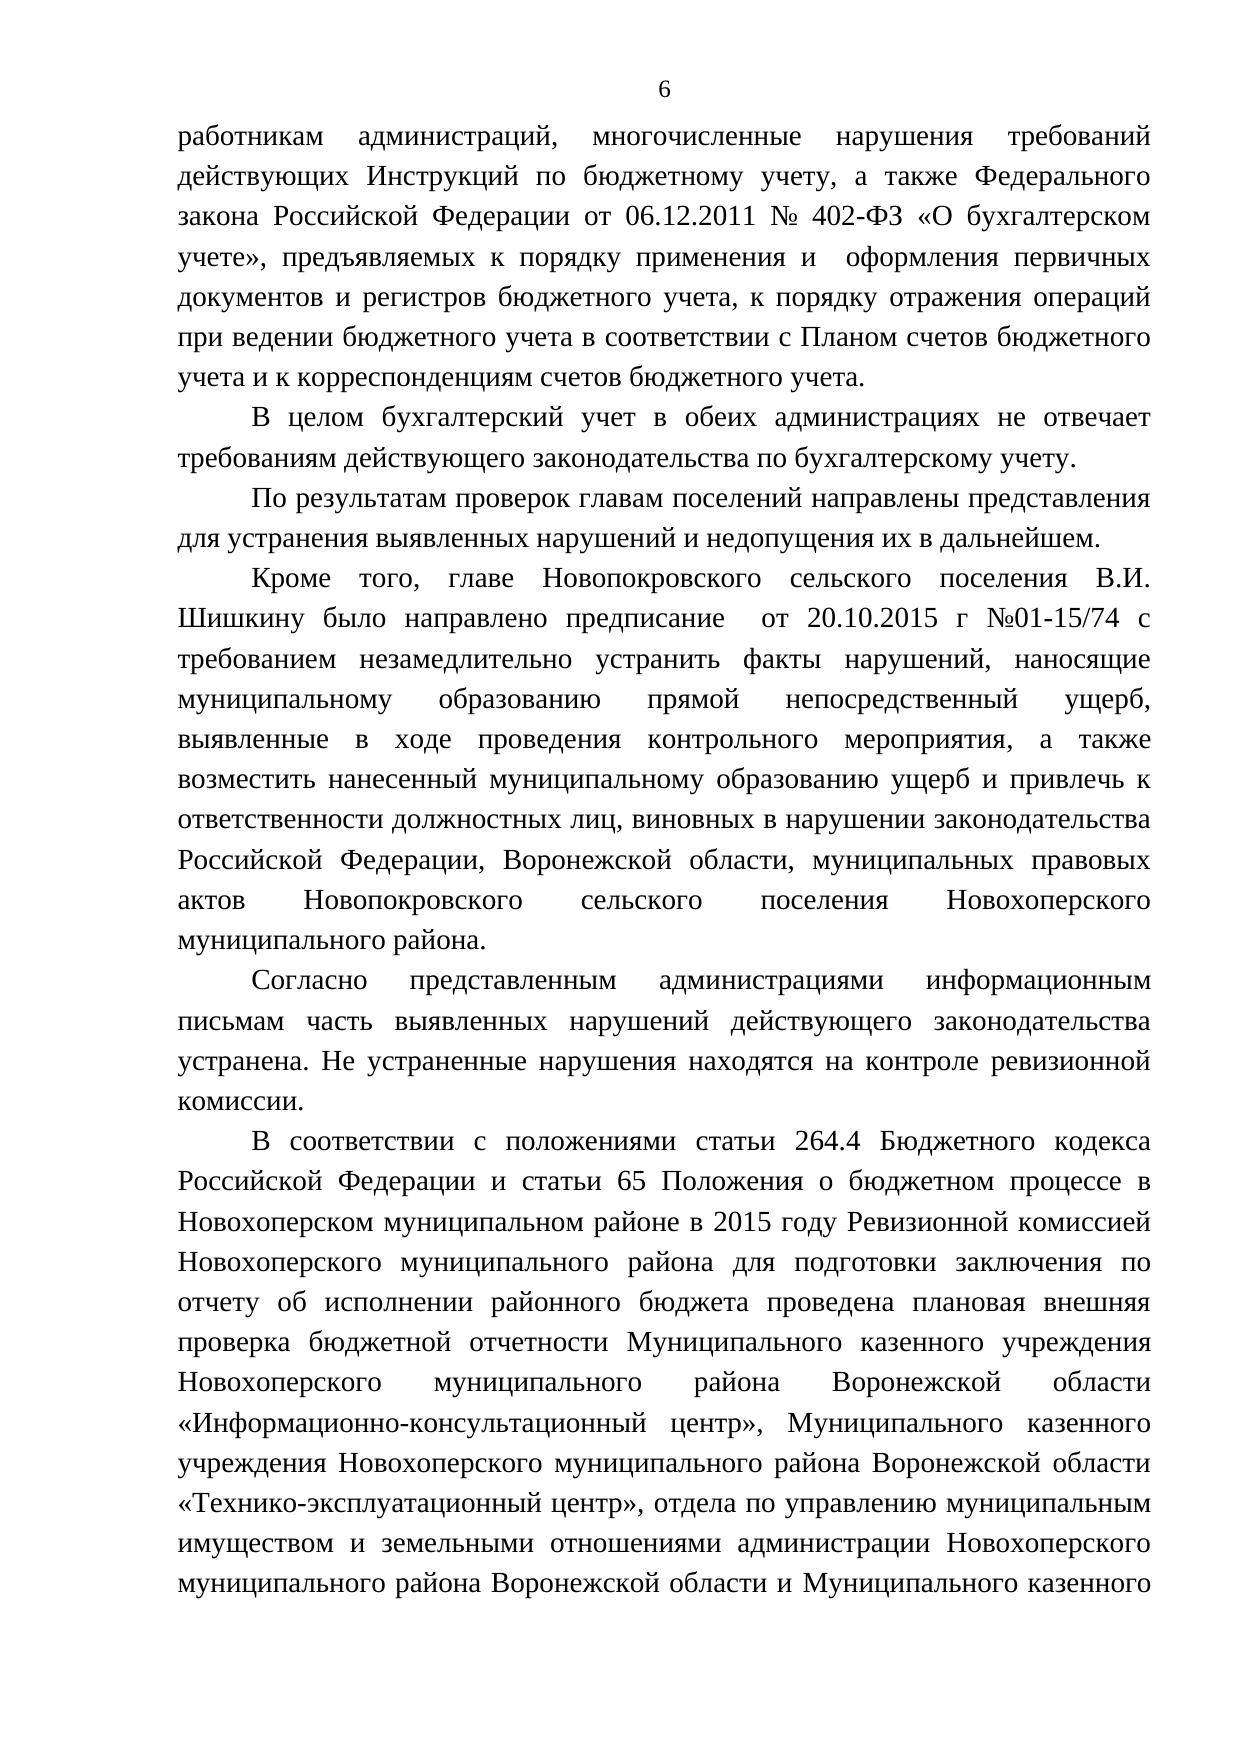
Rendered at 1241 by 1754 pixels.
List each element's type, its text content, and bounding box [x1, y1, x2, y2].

title По результатам проверок главам поселений направлены представления для устранения выявленных нарушений и недопущения их в дальнейшем. [177, 480, 1152, 554]
text В целом бухгалтерский учет в обеих администрациях не отвечает требованиям действующего законодательства по бухгалтерскому учету. [177, 399, 1152, 473]
text Согласно представленным администрациями информационным письмам часть выявленных нарушений действующего законодательства устранена. Не устраненные нарушения находятся на контроле ревизионной комиссии. [177, 962, 1152, 1117]
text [177, 1123, 1152, 1599]
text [177, 118, 1152, 393]
text Кроме того, главе Новопокровского сельского поселения В.И. Шишкину было направлено предписание от 20.10.2015 г №01-15/74 с требованием незамедлительно устранить факты нарушений, наносящие муниципальному образованию прямой непосредственный ущерб, выявленные в ходе проведения контрольного мероприятия, а также возместить нанесенный муниципальному образованию ущерб и привлечь к ответственности должностных лиц, виновных в нарушении законодательства Российской Федерации, Воронежской области, муниципальных правовых актов Новопокровского сельского поселения Новохоперского муниципального района. [177, 560, 1152, 956]
